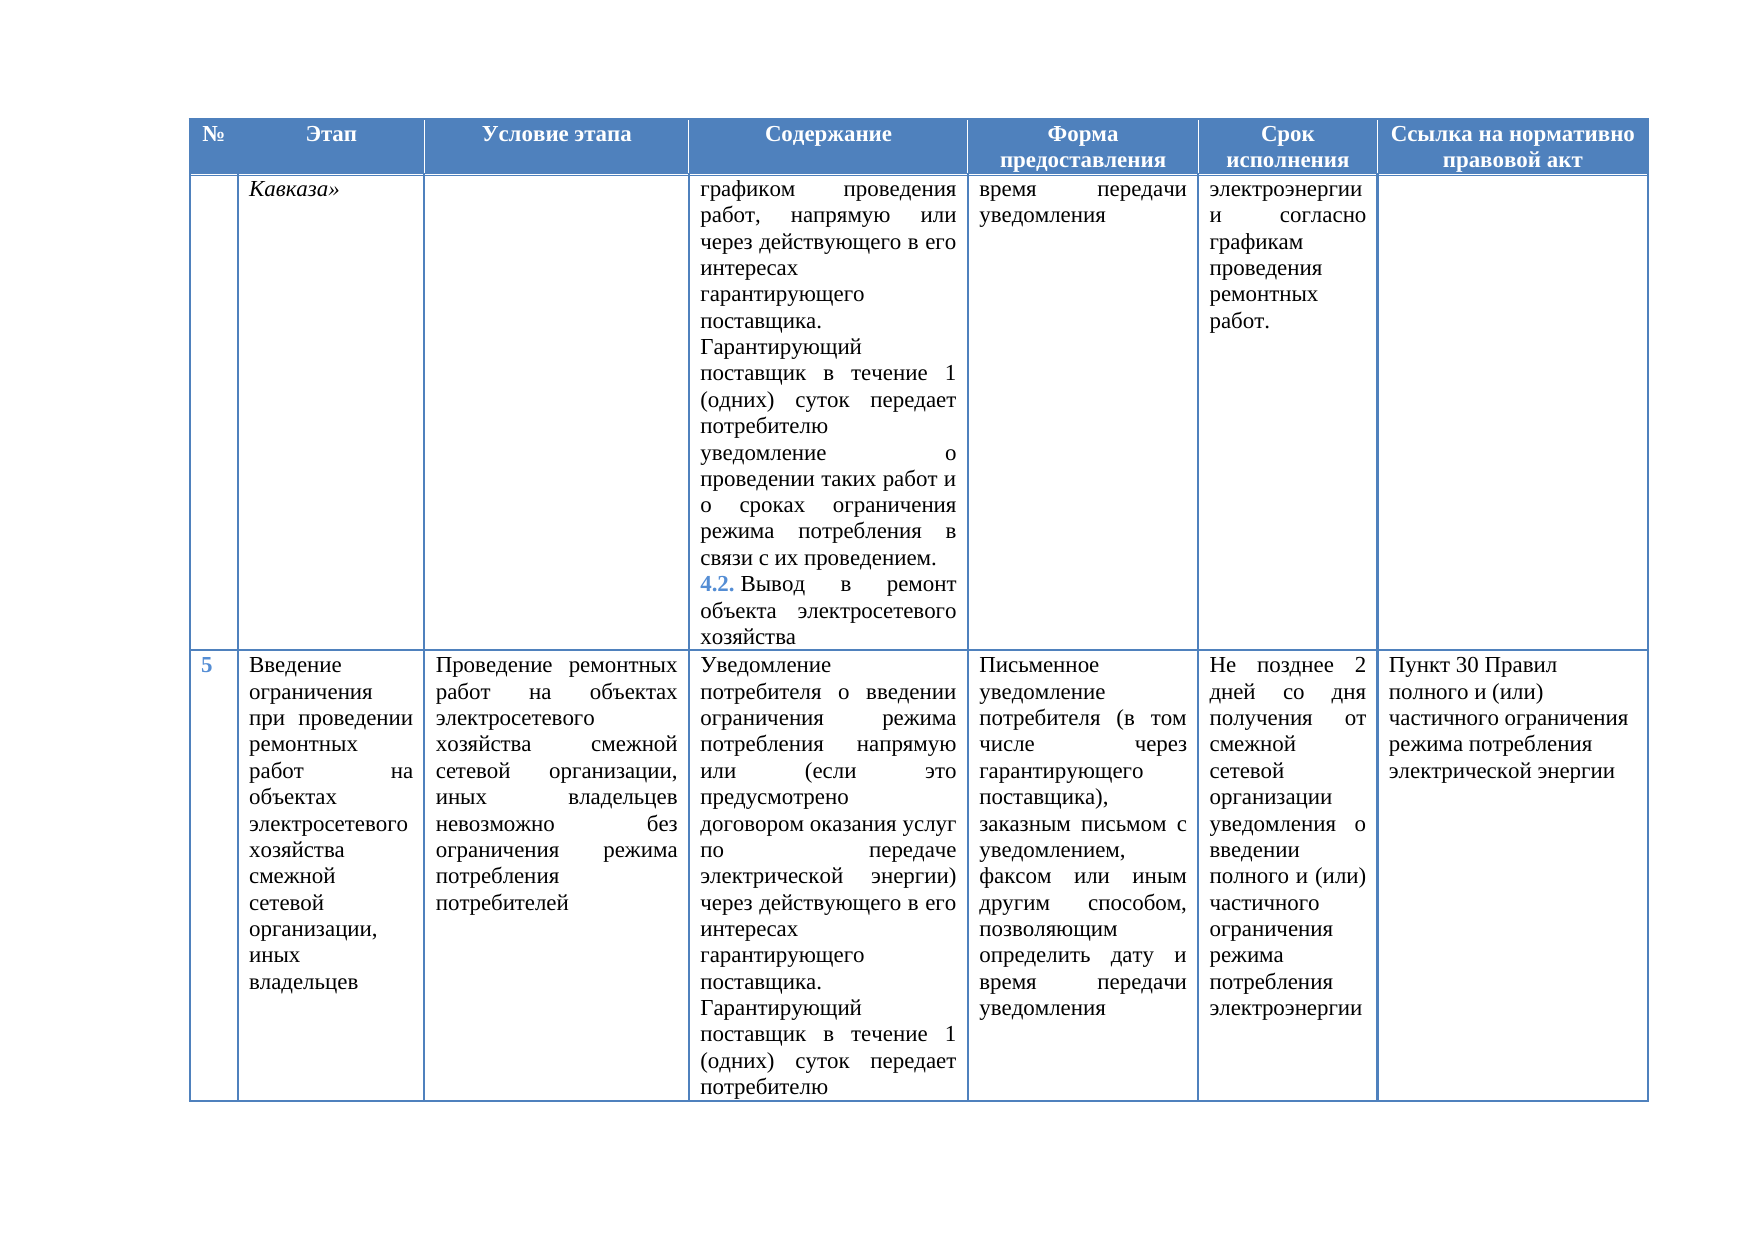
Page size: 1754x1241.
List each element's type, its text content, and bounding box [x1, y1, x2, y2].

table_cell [425, 176, 688, 649]
table_header № [191, 120, 237, 173]
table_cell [690, 176, 967, 649]
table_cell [1199, 176, 1376, 649]
table_header Этап [239, 120, 424, 173]
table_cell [239, 176, 423, 649]
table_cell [1199, 651, 1376, 1099]
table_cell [425, 651, 688, 1099]
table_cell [969, 651, 1197, 1099]
table_header Срок исполнения [1199, 120, 1377, 173]
table_cell 5 [191, 651, 237, 1099]
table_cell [1379, 176, 1647, 649]
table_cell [239, 651, 423, 1099]
table_header Условие этапа [425, 120, 688, 173]
table_cell 4 [191, 176, 237, 649]
table_header Ссылка на нормативно правовой акт [1378, 120, 1647, 173]
table_header Содержание [689, 120, 967, 173]
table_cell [969, 176, 1197, 649]
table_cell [690, 651, 967, 1099]
table_header Форма предоставления [968, 120, 1198, 173]
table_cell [1379, 651, 1647, 1099]
